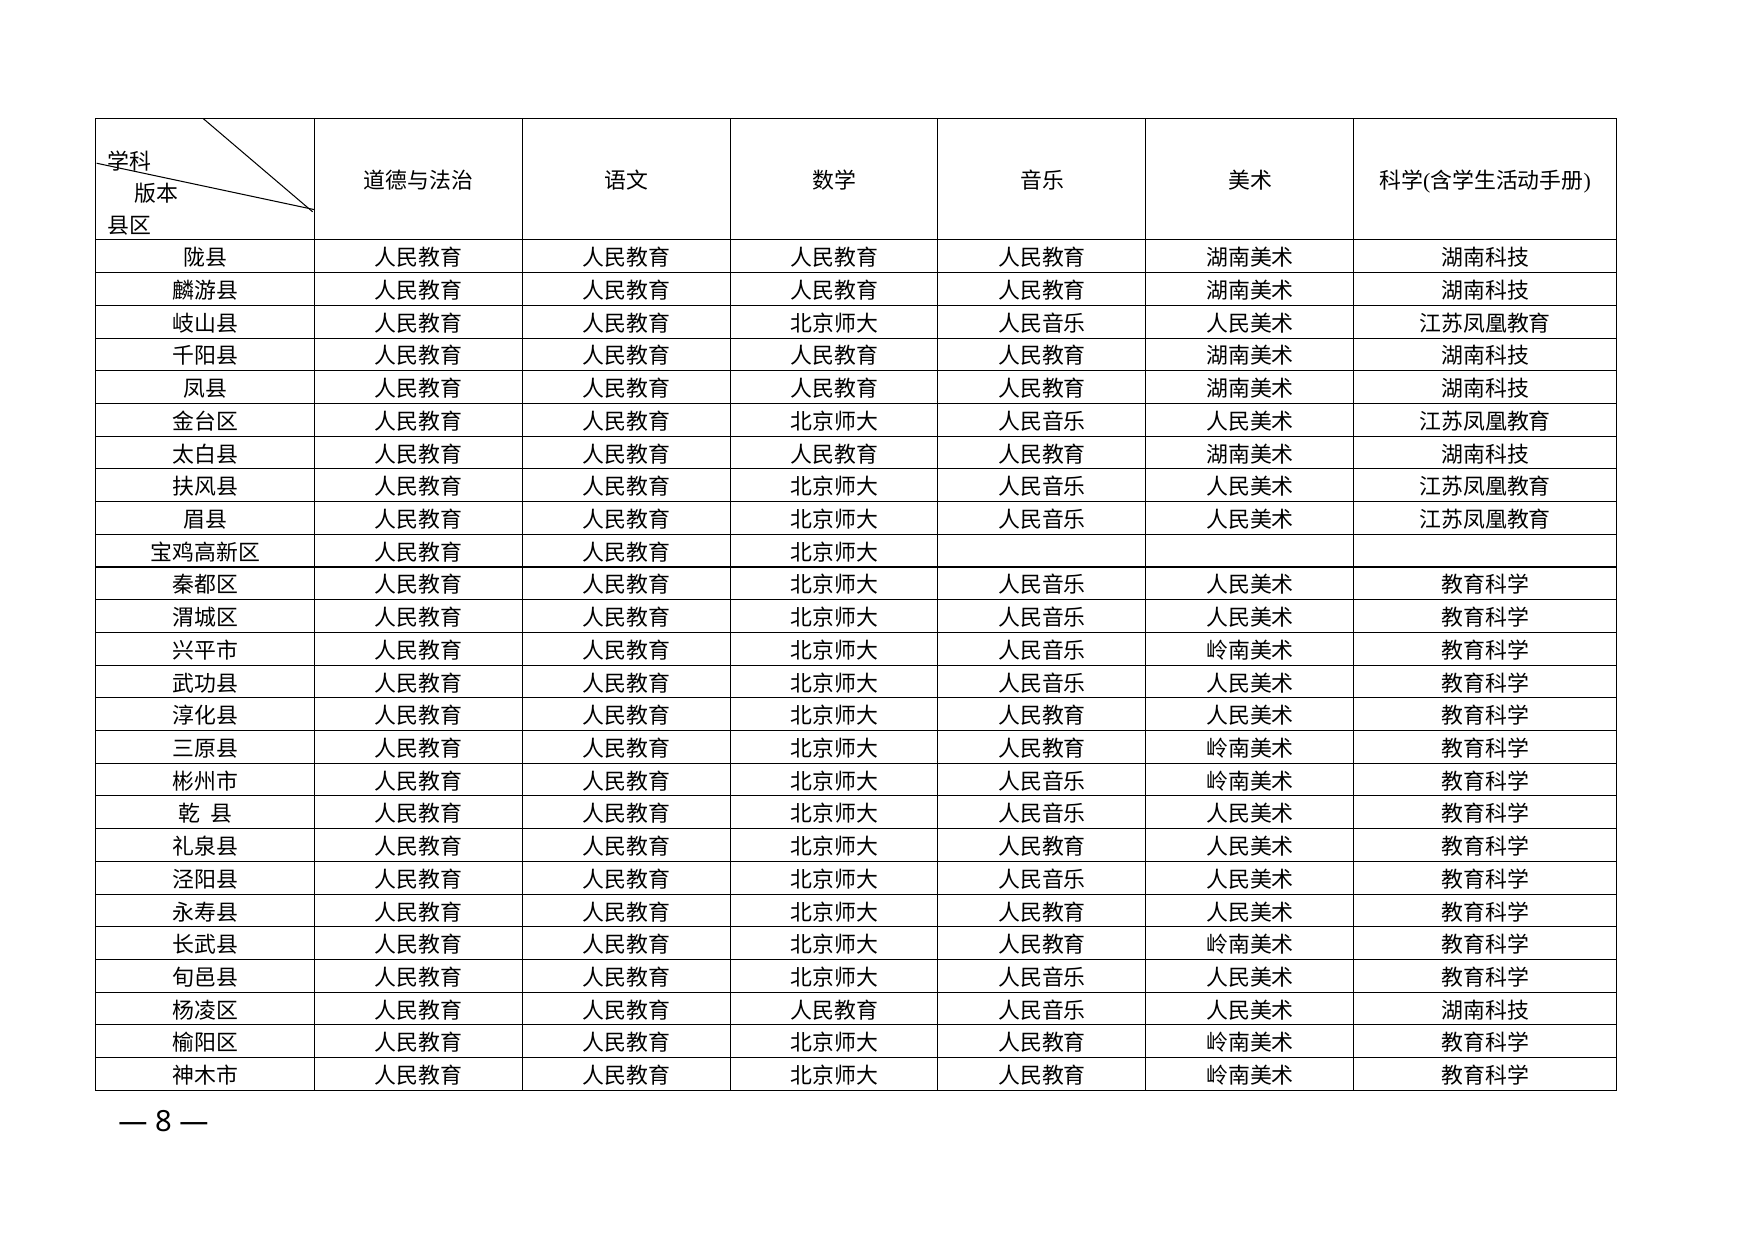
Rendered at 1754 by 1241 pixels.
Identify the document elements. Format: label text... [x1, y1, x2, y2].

table_header 数学 [731, 119, 937, 239]
table_cell 江苏凤凰教育 [1354, 306, 1616, 337]
table_cell 人民美术 [1146, 469, 1353, 501]
table_cell 人民音乐 [938, 633, 1145, 664]
table_cell 眉县 [96, 502, 314, 534]
table_cell 礼泉县 [96, 829, 314, 861]
table_cell 旬邑县 [96, 960, 314, 992]
table_cell 教育科学 [1354, 796, 1616, 828]
table_cell 人民教育 [523, 306, 730, 337]
table_cell 北京师大 [731, 698, 937, 730]
table_cell 湖南美术 [1146, 240, 1353, 272]
table_cell 人民音乐 [938, 568, 1145, 599]
table_cell 北京师大 [731, 306, 937, 337]
table_cell 人民教育 [523, 339, 730, 370]
table_cell 人民音乐 [938, 469, 1145, 501]
table_cell 岭南美术 [1146, 633, 1353, 664]
table_cell 人民教育 [523, 502, 730, 534]
table_cell 人民教育 [315, 600, 522, 632]
table_cell 永寿县 [96, 895, 314, 926]
table_cell 北京师大 [731, 895, 937, 926]
table_cell 人民教育 [523, 895, 730, 926]
table_cell 人民教育 [315, 796, 522, 828]
table_cell 岭南美术 [1146, 1058, 1353, 1090]
table_cell 江苏凤凰教育 [1354, 404, 1616, 436]
table_cell 麟游县 [96, 273, 314, 305]
table_cell 人民教育 [315, 927, 522, 959]
table_cell 湖南科技 [1354, 371, 1616, 403]
table_cell 人民教育 [523, 666, 730, 697]
table_cell 人民教育 [315, 535, 522, 566]
table_cell [1146, 535, 1353, 566]
table_cell 人民教育 [523, 371, 730, 403]
table_cell 人民教育 [523, 404, 730, 436]
table_cell 教育科学 [1354, 600, 1616, 632]
table_cell 岭南美术 [1146, 1025, 1353, 1057]
table_cell 人民教育 [523, 469, 730, 501]
table_cell 人民教育 [938, 1025, 1145, 1057]
table_cell 人民美术 [1146, 862, 1353, 893]
table_cell 教育科学 [1354, 698, 1616, 730]
table_cell 人民教育 [938, 1058, 1145, 1090]
table_cell 人民教育 [315, 273, 522, 305]
table_cell 彬州市 [96, 764, 314, 795]
table_cell 北京师大 [731, 829, 937, 861]
table_cell 人民教育 [315, 960, 522, 992]
table_cell 教育科学 [1354, 1058, 1616, 1090]
table_cell 人民教育 [315, 1058, 522, 1090]
table_cell 人民教育 [315, 862, 522, 893]
table_cell 教育科学 [1354, 764, 1616, 795]
table_cell 湖南科技 [1354, 993, 1616, 1024]
table_cell 教育科学 [1354, 862, 1616, 893]
table_cell 人民音乐 [938, 502, 1145, 534]
table_cell 人民音乐 [938, 666, 1145, 697]
table_cell 人民教育 [938, 927, 1145, 959]
table_cell 人民教育 [315, 502, 522, 534]
table_cell 渭城区 [96, 600, 314, 632]
table_cell 人民美术 [1146, 568, 1353, 599]
table_cell 人民美术 [1146, 666, 1353, 697]
table_header 音乐 [938, 119, 1145, 239]
table_cell 人民音乐 [938, 796, 1145, 828]
table_cell 凤县 [96, 371, 314, 403]
table_cell 北京师大 [731, 502, 937, 534]
table_cell 人民教育 [938, 240, 1145, 272]
table_cell 人民教育 [315, 731, 522, 763]
table_cell 教育科学 [1354, 568, 1616, 599]
table_cell 湖南科技 [1354, 437, 1616, 468]
table_cell 教育科学 [1354, 895, 1616, 926]
table_cell 人民教育 [731, 339, 937, 370]
table_cell 人民音乐 [938, 960, 1145, 992]
table_cell 神木市 [96, 1058, 314, 1090]
table_cell 北京师大 [731, 796, 937, 828]
table_cell [1354, 535, 1616, 566]
table_cell 人民教育 [523, 927, 730, 959]
table_cell 湖南科技 [1354, 240, 1616, 272]
table_cell 人民美术 [1146, 306, 1353, 337]
table_cell 人民教育 [315, 240, 522, 272]
table_cell 人民教育 [315, 371, 522, 403]
table_cell 岭南美术 [1146, 731, 1353, 763]
table_cell 人民教育 [315, 698, 522, 730]
table_cell 人民教育 [938, 273, 1145, 305]
table_cell 岐山县 [96, 306, 314, 337]
table_cell 人民教育 [938, 829, 1145, 861]
table_cell 泾阳县 [96, 862, 314, 893]
table_cell 人民教育 [523, 535, 730, 566]
table_cell 教育科学 [1354, 1025, 1616, 1057]
table_cell 人民美术 [1146, 796, 1353, 828]
table_cell 武功县 [96, 666, 314, 697]
table_cell 人民教育 [938, 339, 1145, 370]
table_cell 人民教育 [523, 862, 730, 893]
table_cell 人民教育 [315, 633, 522, 664]
table_cell 长武县 [96, 927, 314, 959]
table_cell 北京师大 [731, 600, 937, 632]
table_cell 人民音乐 [938, 764, 1145, 795]
table_cell 人民教育 [315, 437, 522, 468]
table_cell 人民教育 [315, 895, 522, 926]
table_cell 教育科学 [1354, 927, 1616, 959]
table_cell 北京师大 [731, 404, 937, 436]
table_cell 人民教育 [523, 240, 730, 272]
table_cell 北京师大 [731, 568, 937, 599]
table_cell 人民美术 [1146, 960, 1353, 992]
table_cell 人民教育 [315, 764, 522, 795]
table_cell 人民教育 [731, 371, 937, 403]
table_cell 人民教育 [938, 371, 1145, 403]
table_cell 杨凌区 [96, 993, 314, 1024]
table_cell 湖南美术 [1146, 273, 1353, 305]
table_header 道德与法治 [315, 119, 522, 239]
table_cell 人民教育 [523, 698, 730, 730]
table_cell 北京师大 [731, 927, 937, 959]
table_cell 人民教育 [731, 273, 937, 305]
table_cell 人民教育 [523, 437, 730, 468]
table_cell 人民教育 [523, 1058, 730, 1090]
table_cell 北京师大 [731, 960, 937, 992]
table_cell 千阳县 [96, 339, 314, 370]
table_cell 兴平市 [96, 633, 314, 664]
table_cell 淳化县 [96, 698, 314, 730]
table_cell 金台区 [96, 404, 314, 436]
table_cell 岭南美术 [1146, 764, 1353, 795]
table_cell 教育科学 [1354, 829, 1616, 861]
table_cell 人民教育 [523, 600, 730, 632]
table_cell 人民教育 [523, 568, 730, 599]
table_cell 人民音乐 [938, 306, 1145, 337]
table_cell 人民教育 [523, 764, 730, 795]
table_cell 人民教育 [523, 1025, 730, 1057]
table_cell 湖南美术 [1146, 339, 1353, 370]
table_cell 北京师大 [731, 862, 937, 893]
table_cell 人民教育 [315, 993, 522, 1024]
table_cell 教育科学 [1354, 666, 1616, 697]
table_cell 人民教育 [315, 568, 522, 599]
table_cell 人民教育 [315, 339, 522, 370]
table_cell 人民教育 [938, 731, 1145, 763]
table_cell 北京师大 [731, 1025, 937, 1057]
table_cell 人民教育 [315, 829, 522, 861]
table_cell 湖南美术 [1146, 437, 1353, 468]
table_cell 江苏凤凰教育 [1354, 502, 1616, 534]
table_cell 乾 县 [96, 796, 314, 828]
table_cell 湖南美术 [1146, 371, 1353, 403]
table_cell 北京师大 [731, 535, 937, 566]
table_cell 湖南科技 [1354, 339, 1616, 370]
table_cell 宝鸡高新区 [96, 535, 314, 566]
table_cell 人民美术 [1146, 993, 1353, 1024]
table_cell 人民美术 [1146, 698, 1353, 730]
table_cell 岭南美术 [1146, 927, 1353, 959]
table_cell 人民美术 [1146, 829, 1353, 861]
table_cell 三原县 [96, 731, 314, 763]
table_cell 人民教育 [731, 993, 937, 1024]
table_cell 人民教育 [315, 666, 522, 697]
table_cell 榆阳区 [96, 1025, 314, 1057]
table_cell 江苏凤凰教育 [1354, 469, 1616, 501]
table_cell 陇县 [96, 240, 314, 272]
table_cell 人民教育 [315, 306, 522, 337]
table_cell 人民教育 [315, 469, 522, 501]
table_cell 秦都区 [96, 568, 314, 599]
table_cell 人民教育 [523, 796, 730, 828]
table_cell 人民美术 [1146, 895, 1353, 926]
table_cell 人民音乐 [938, 862, 1145, 893]
table_cell 人民教育 [523, 993, 730, 1024]
table_cell 北京师大 [731, 764, 937, 795]
table_cell 人民音乐 [938, 600, 1145, 632]
table_cell 北京师大 [731, 731, 937, 763]
table_cell 人民教育 [315, 404, 522, 436]
table_cell 人民教育 [523, 960, 730, 992]
table_cell 人民教育 [938, 437, 1145, 468]
table_cell 湖南科技 [1354, 273, 1616, 305]
table_cell 扶风县 [96, 469, 314, 501]
table_header 学科 版本 县区 [96, 119, 314, 239]
table_cell 人民教育 [523, 731, 730, 763]
table_cell 教育科学 [1354, 960, 1616, 992]
table_cell 教育科学 [1354, 633, 1616, 664]
table_cell 北京师大 [731, 633, 937, 664]
table_cell 人民美术 [1146, 502, 1353, 534]
table_cell 人民教育 [523, 829, 730, 861]
table_header 科学(含学生活动手册) [1354, 119, 1616, 239]
table_cell 北京师大 [731, 469, 937, 501]
table_header 语文 [523, 119, 730, 239]
table_cell 人民美术 [1146, 404, 1353, 436]
table_cell [938, 535, 1145, 566]
table_cell 人民教育 [938, 895, 1145, 926]
table_cell 教育科学 [1354, 731, 1616, 763]
table_cell 人民美术 [1146, 600, 1353, 632]
table_cell 北京师大 [731, 666, 937, 697]
table_cell 人民教育 [731, 240, 937, 272]
table_cell 太白县 [96, 437, 314, 468]
table_cell 人民音乐 [938, 404, 1145, 436]
table_cell 人民教育 [938, 698, 1145, 730]
table_cell 人民音乐 [938, 993, 1145, 1024]
table_cell 人民教育 [731, 437, 937, 468]
table_header 美术 [1146, 119, 1353, 239]
table_cell 人民教育 [523, 633, 730, 664]
table_cell 人民教育 [523, 273, 730, 305]
table_cell 人民教育 [315, 1025, 522, 1057]
table_cell 北京师大 [731, 1058, 937, 1090]
